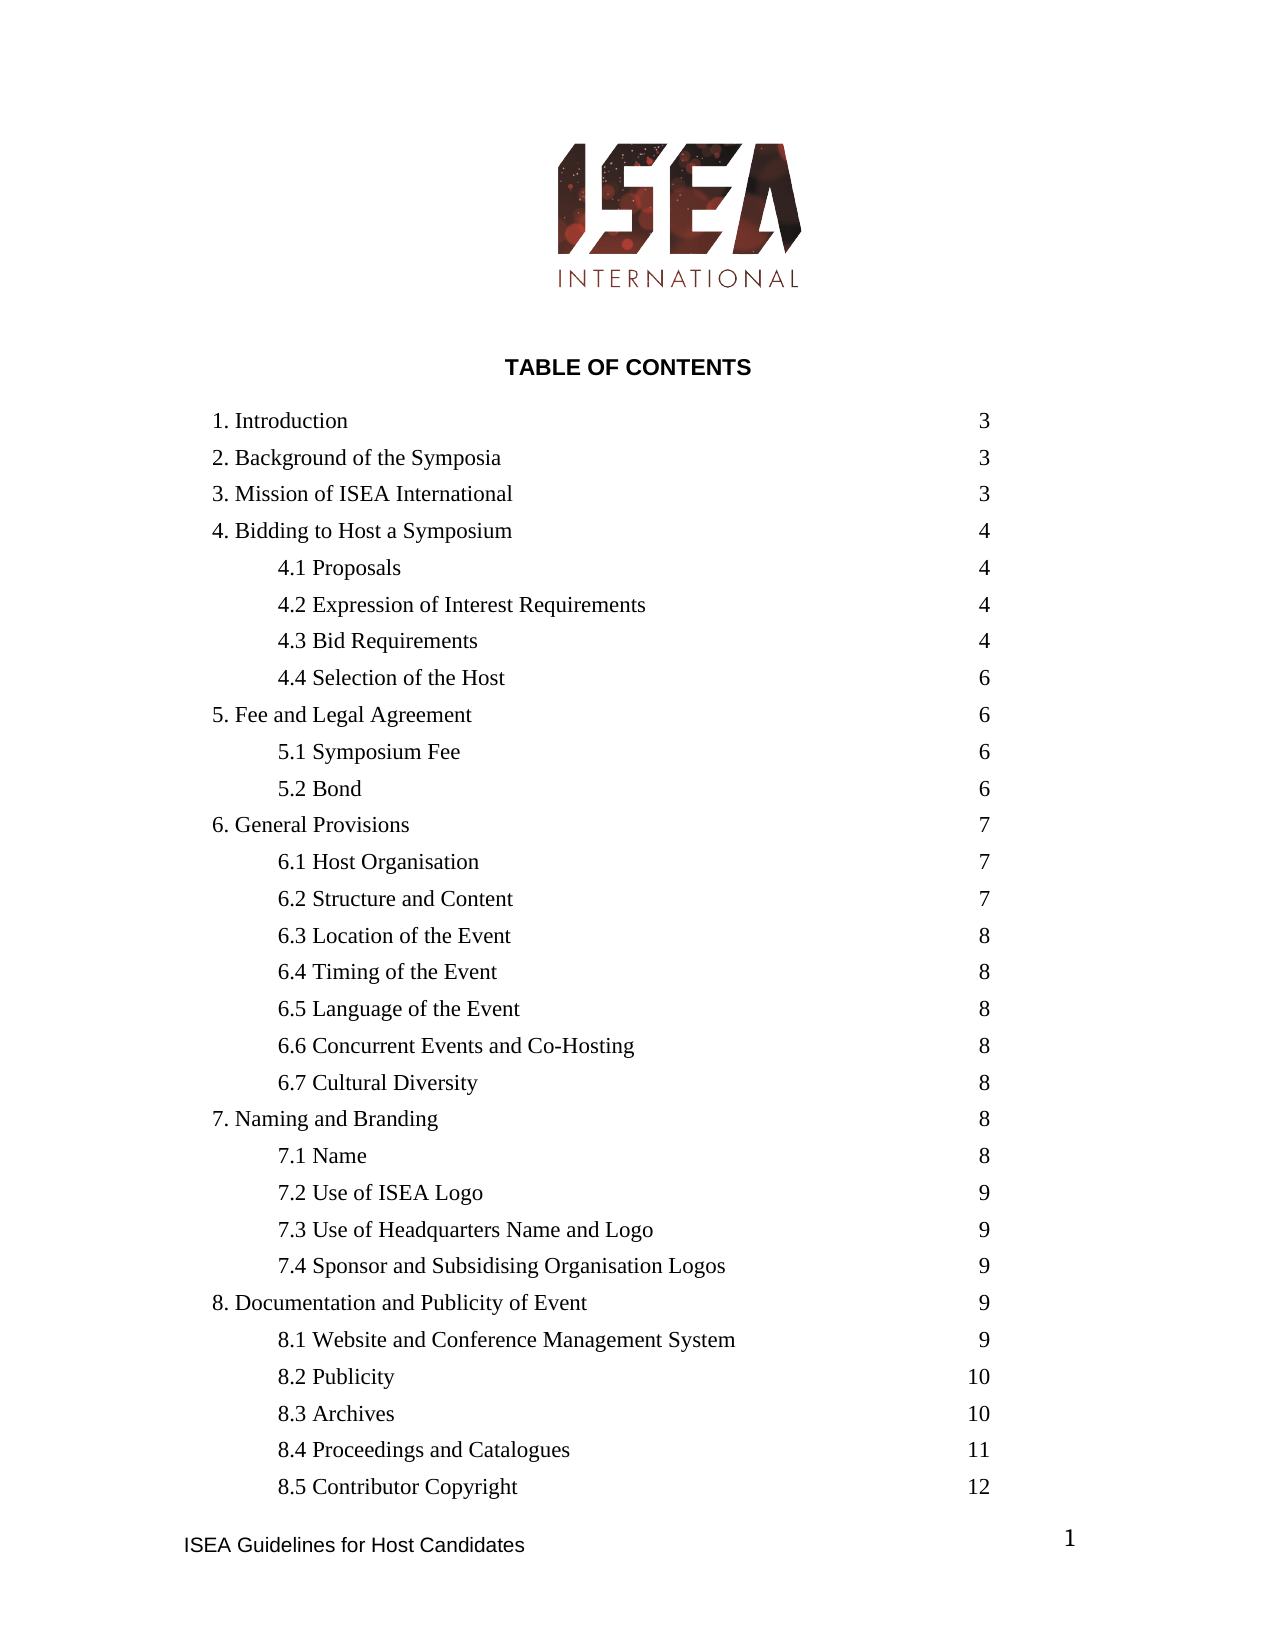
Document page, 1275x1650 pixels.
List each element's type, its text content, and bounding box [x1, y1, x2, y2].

text 5.2 Bond 6 [212, 774, 1089, 801]
text 6.5 Language of the Event 8 [212, 995, 1089, 1022]
text 8.2 Publicity 10 [212, 1363, 1089, 1389]
text 2. Background of the Symposia 3 [212, 444, 1089, 470]
text 6.7 Cultural Diversity 8 [212, 1069, 1089, 1095]
text 7.2 Use of ISEA Logo 9 [212, 1179, 1089, 1205]
text 6.1 Host Organisation 7 [212, 848, 1089, 874]
text 8.1 Website and Conference Management System 9 [212, 1326, 1089, 1352]
text 4.3 Bid Requirements 4 [212, 627, 1089, 654]
text 8.4 Proceedings and Catalogues 11 [212, 1436, 1089, 1463]
text 4.4 Selection of the Host 6 [212, 664, 1089, 691]
text 5.1 Symposium Fee 6 [212, 738, 1089, 764]
text 4.2 Expression of Interest Requirements 4 [212, 591, 1089, 617]
text 6.6 Concurrent Events and Co-Hosting 8 [212, 1032, 1089, 1058]
text 4. Bidding to Host a Symposium 4 [212, 517, 1089, 543]
text 8.3 Archives 10 [212, 1400, 1089, 1426]
text 6.3 Location of the Event 8 [212, 922, 1089, 948]
text 7.1 Name 8 [212, 1142, 1089, 1169]
text 4.1 Proposals 4 [212, 554, 1089, 580]
text 6.2 Structure and Content 7 [212, 885, 1089, 911]
text 7.3 Use of Headquarters Name and Logo 9 [212, 1216, 1089, 1242]
text 8. Documentation and Publicity of Event 9 [212, 1289, 1089, 1316]
text 6.4 Timing of the Event 8 [212, 958, 1089, 985]
text 8.5 Contributor Copyright 12 [212, 1473, 1089, 1499]
text 6. General Provisions 7 [212, 811, 1089, 838]
text 7.4 Sponsor and Subsidising Organisation Logos 9 [212, 1253, 1089, 1279]
text 5. Fee and Legal Agreement 6 [212, 701, 1089, 727]
text 7. Naming and Branding 8 [212, 1106, 1089, 1132]
text TABLE OF CONTENTS [212, 354, 1089, 381]
picture [183, 122, 1159, 302]
text 1. Introduction 3 [212, 407, 1089, 433]
text 3. Mission of ISEA International 3 [212, 480, 1089, 507]
